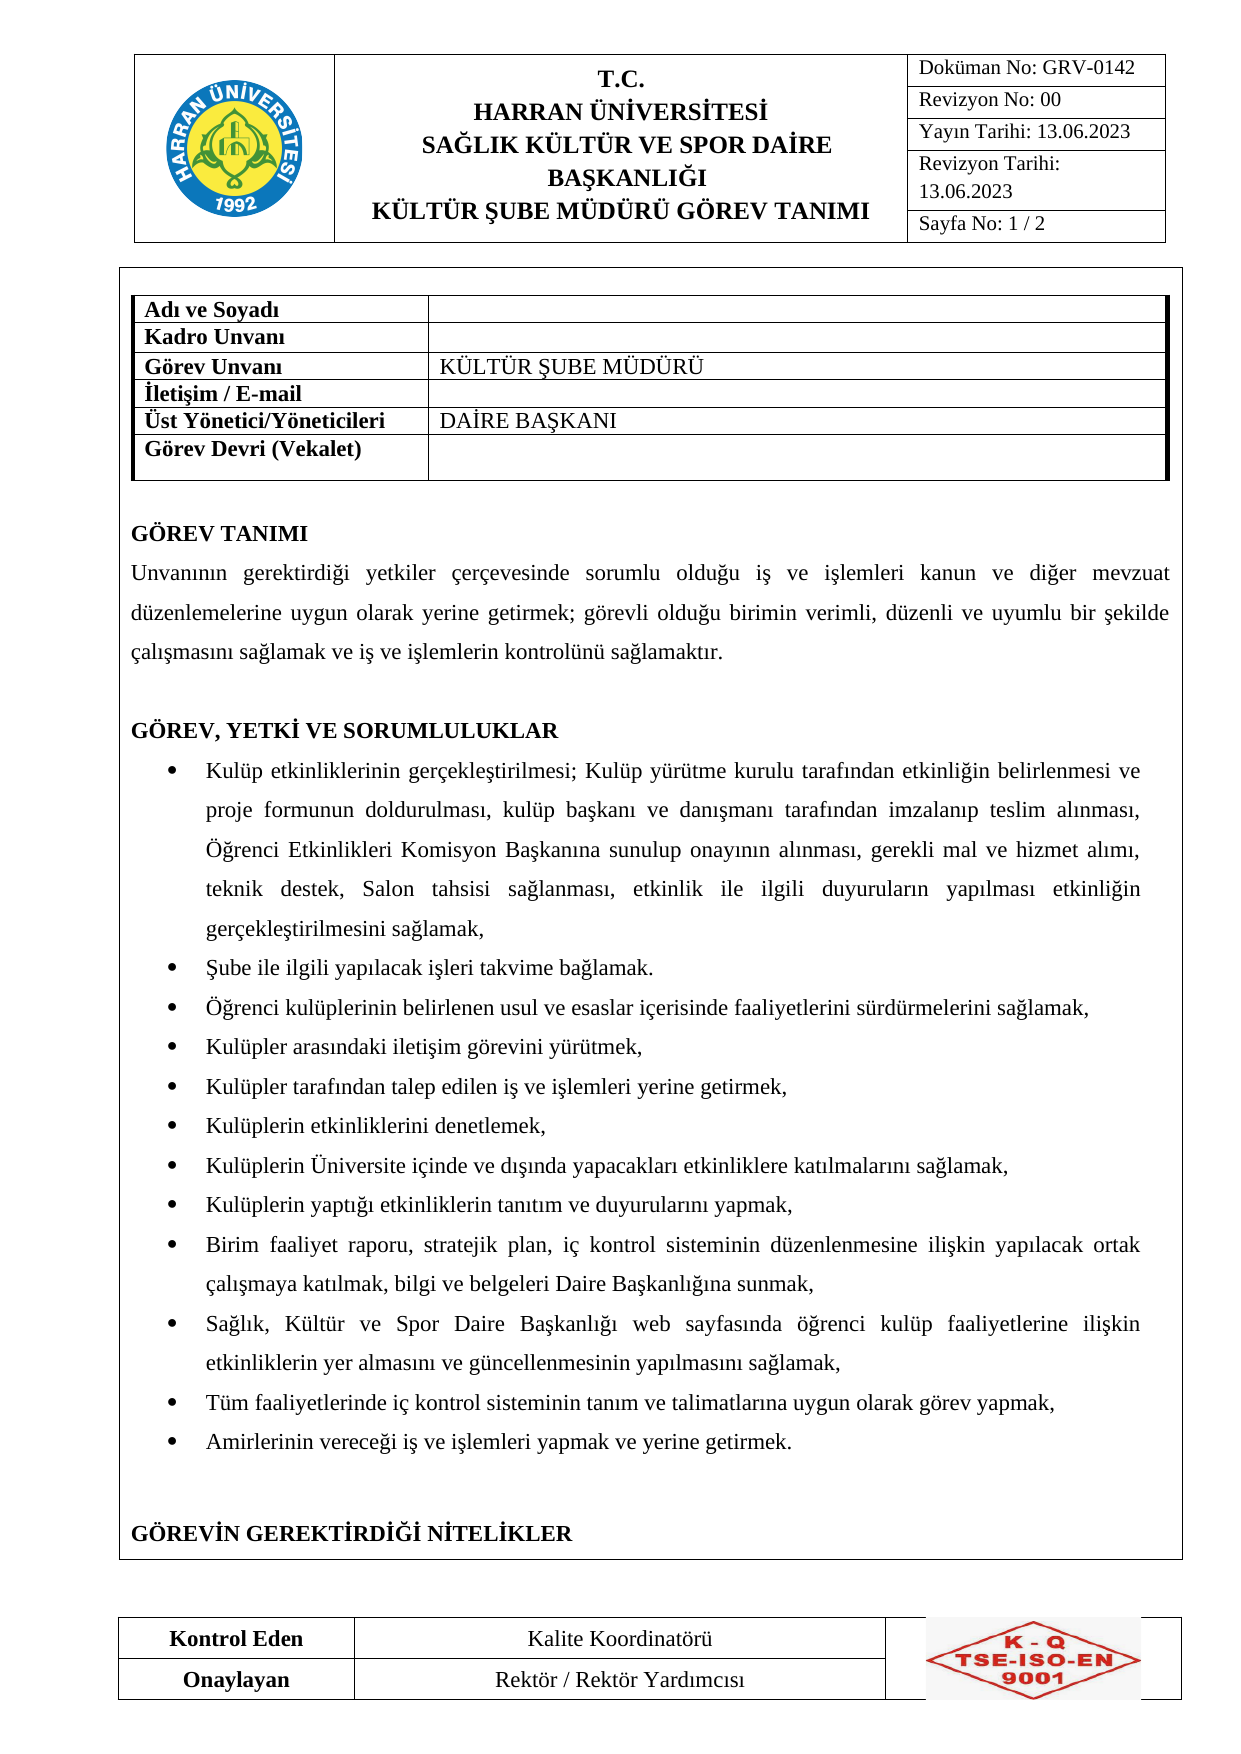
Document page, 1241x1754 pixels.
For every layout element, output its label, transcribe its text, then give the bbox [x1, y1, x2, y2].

picture [166, 80, 303, 217]
picture [925, 1617, 1142, 1700]
